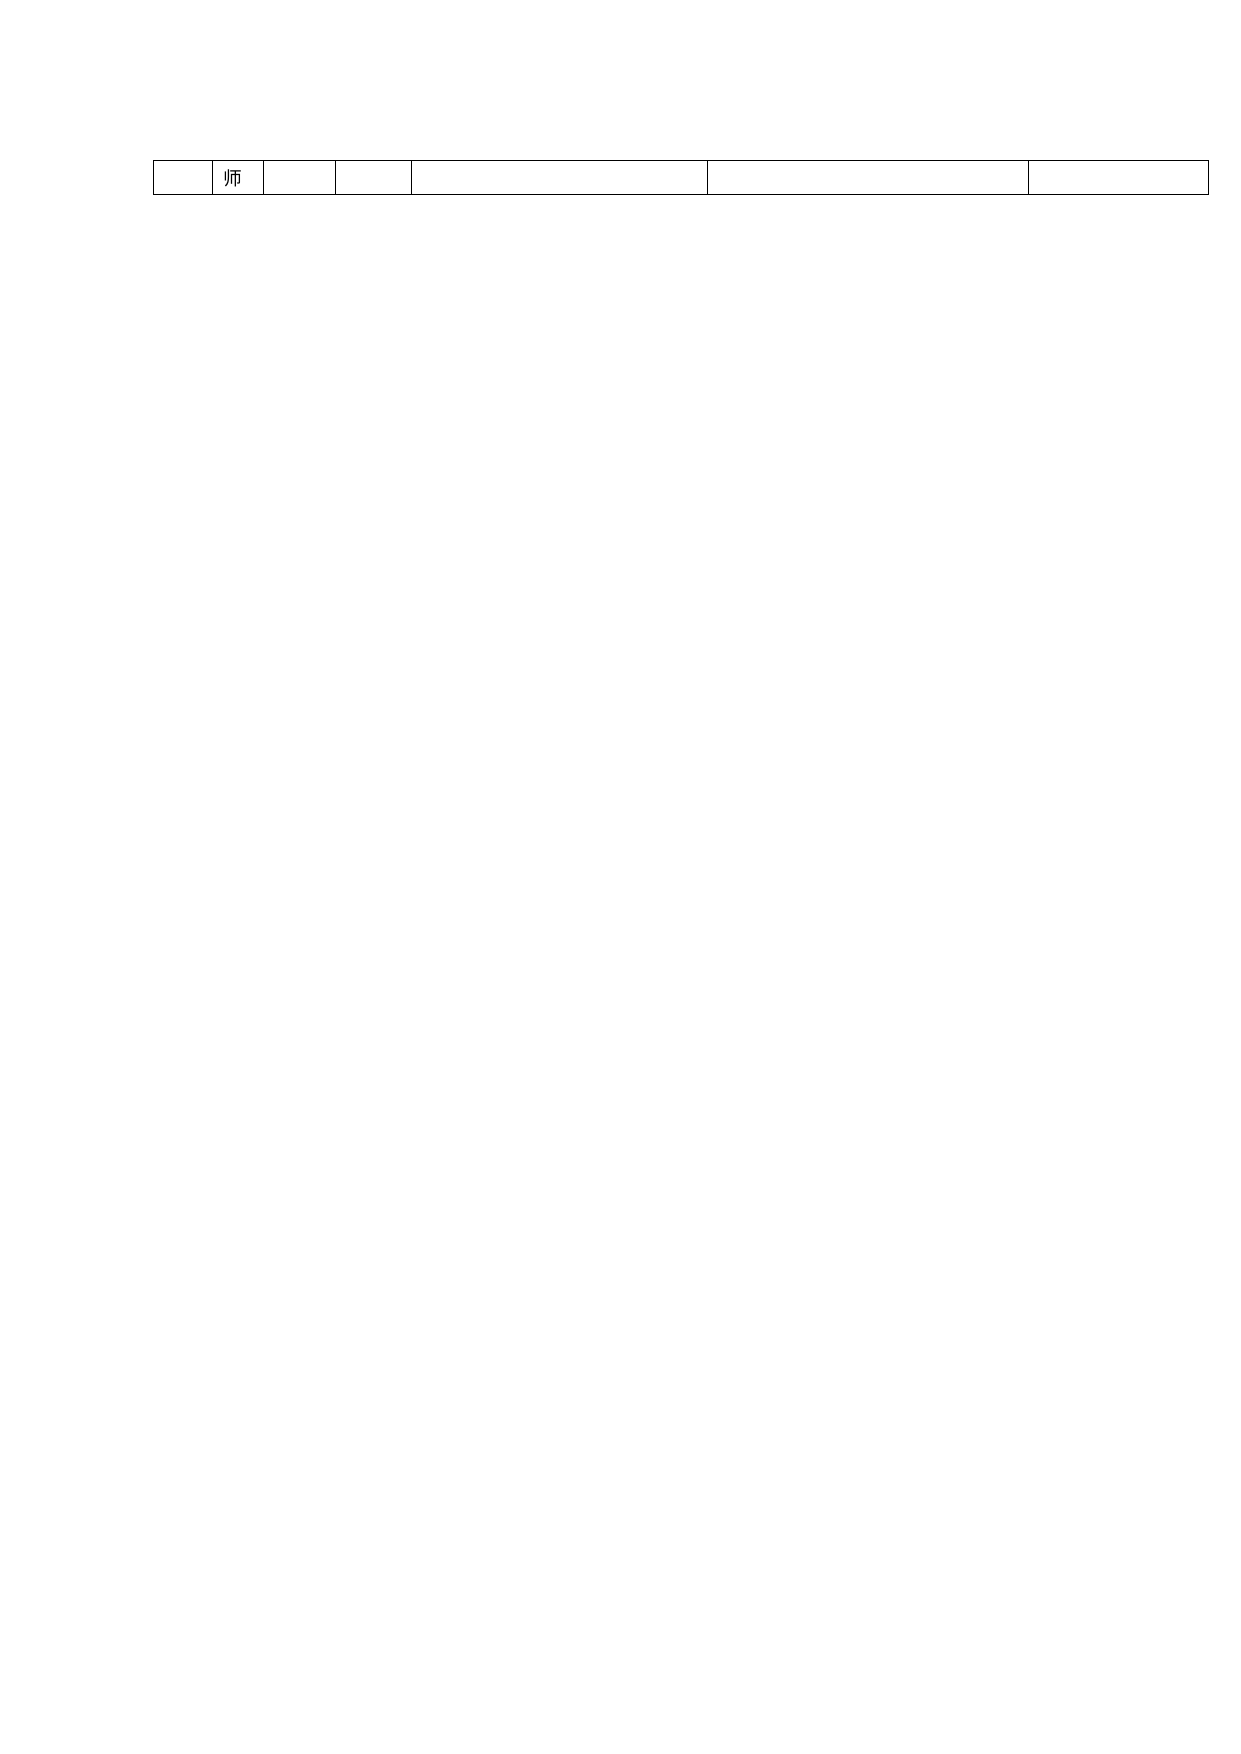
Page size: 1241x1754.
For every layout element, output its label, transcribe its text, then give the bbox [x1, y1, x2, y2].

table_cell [708, 161, 1028, 194]
table_cell 821 [264, 161, 335, 194]
table_cell 商贸实习指导教师 [213, 161, 263, 194]
table_cell 1 [336, 161, 411, 194]
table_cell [412, 161, 707, 194]
